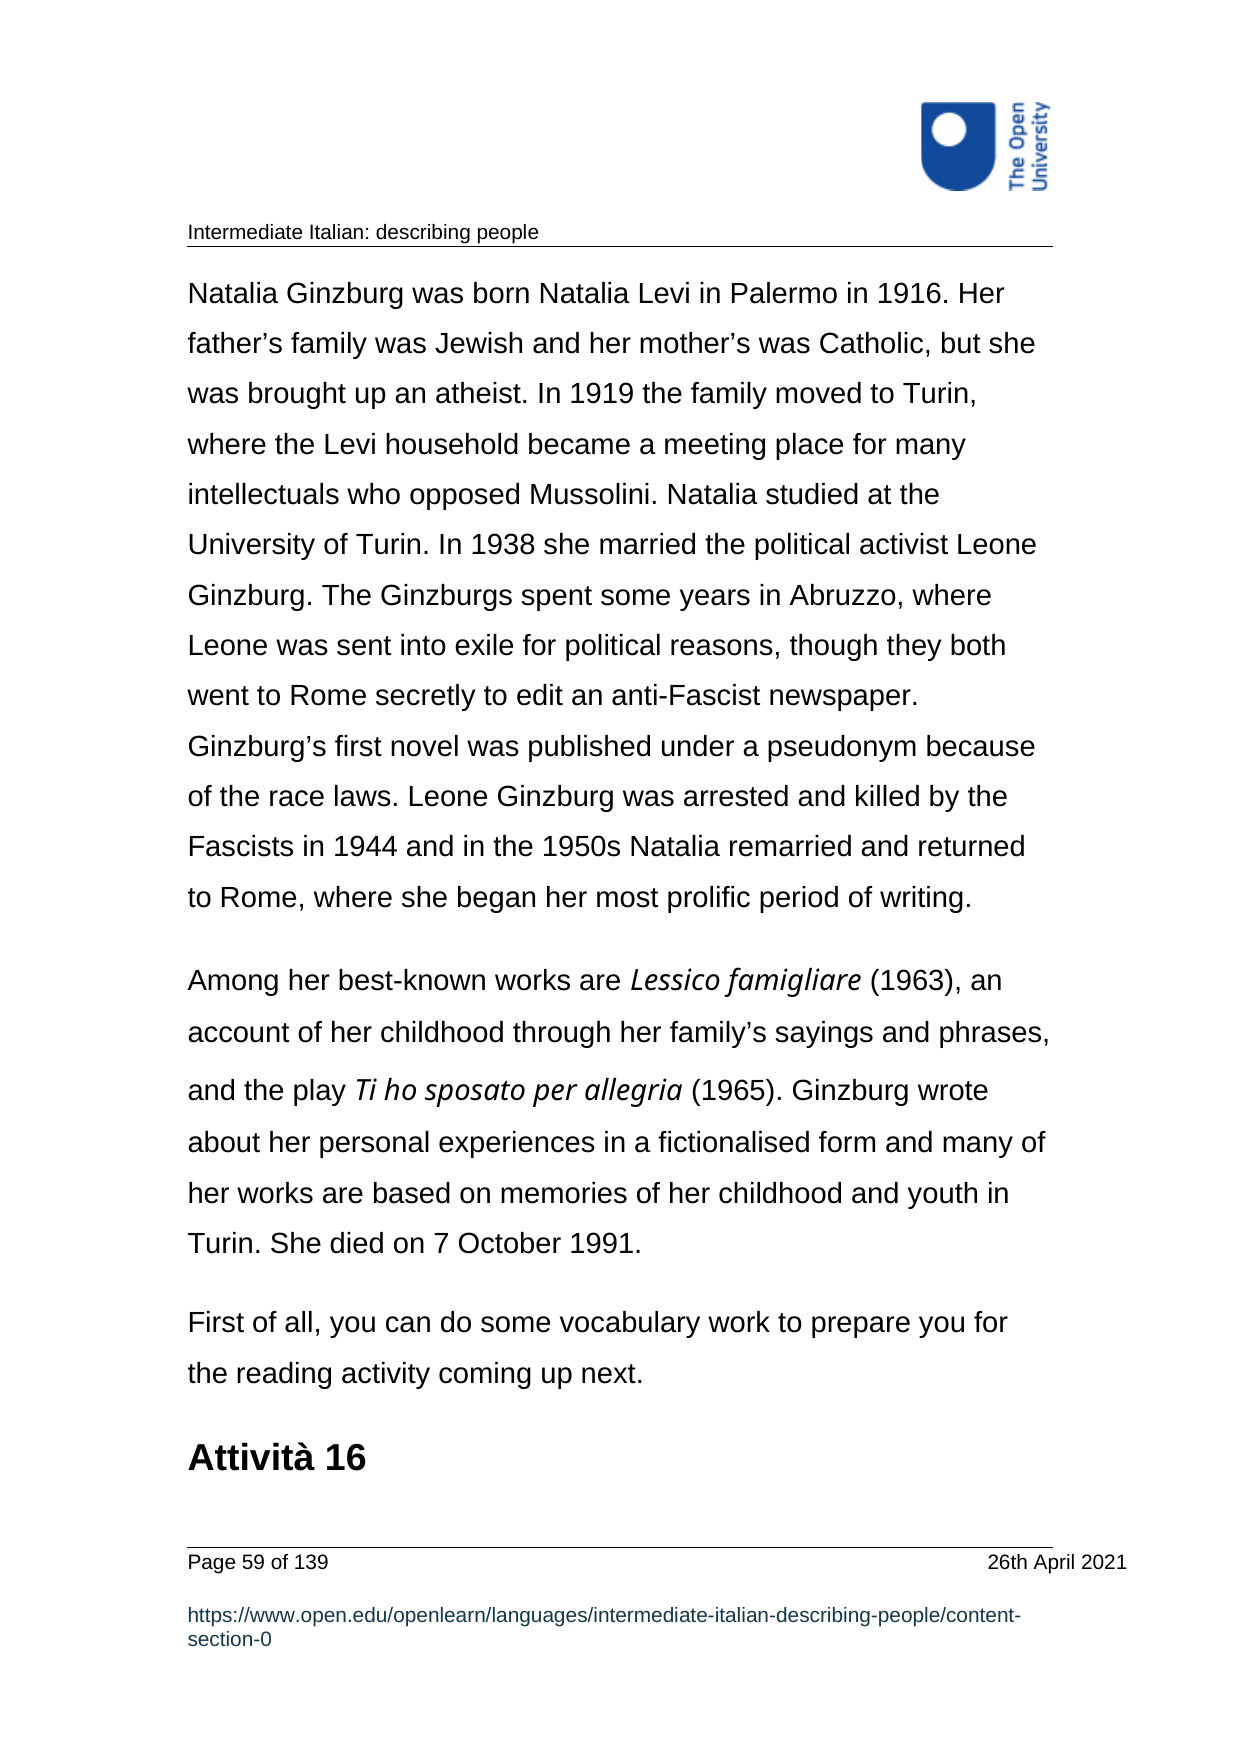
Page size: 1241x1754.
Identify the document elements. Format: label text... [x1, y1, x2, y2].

text Among her best-known works are Lessico famigliare (1963), an account of her childhood through her family’s sayings and phrases, and the play Ti ho sposato per allegria (1965). Ginzburg wrote about her personal experiences in a fictionalised form and many of her works are based on memories of her childhood and youth in Turin. She died on 7 October 1991. [187, 959, 1053, 1259]
picture [921, 102, 1052, 191]
text First of all, you can do some vocabulary work to prepare you for the reading activity coming up next. [187, 1305, 1053, 1389]
text Attività 16 [187, 1435, 1053, 1478]
text Natalia Ginzburg was born Natalia Levi in Palermo in 1916. Her father’s family was Jewish and her mother’s was Catholic, but she was brought up an atheist. In 1919 the family moved to Turin, where the Levi household became a meeting place for many intellectuals who opposed Mussolini. Natalia studied at the University of Turin. In 1938 she married the political activist Leone Ginzburg. The Ginzburgs spent some years in Abruzzo, where Leone was sent into exile for political reasons, though they both went to Rome secretly to edit an anti-Fascist newspaper. Ginzburg’s first novel was published under a pseudonym because of the race laws. Leone Ginzburg was arrested and killed by the Fascists in 1944 and in the 1950s Natalia remarried and returned to Rome, where she began her most prolific period of writing. [187, 276, 1053, 913]
